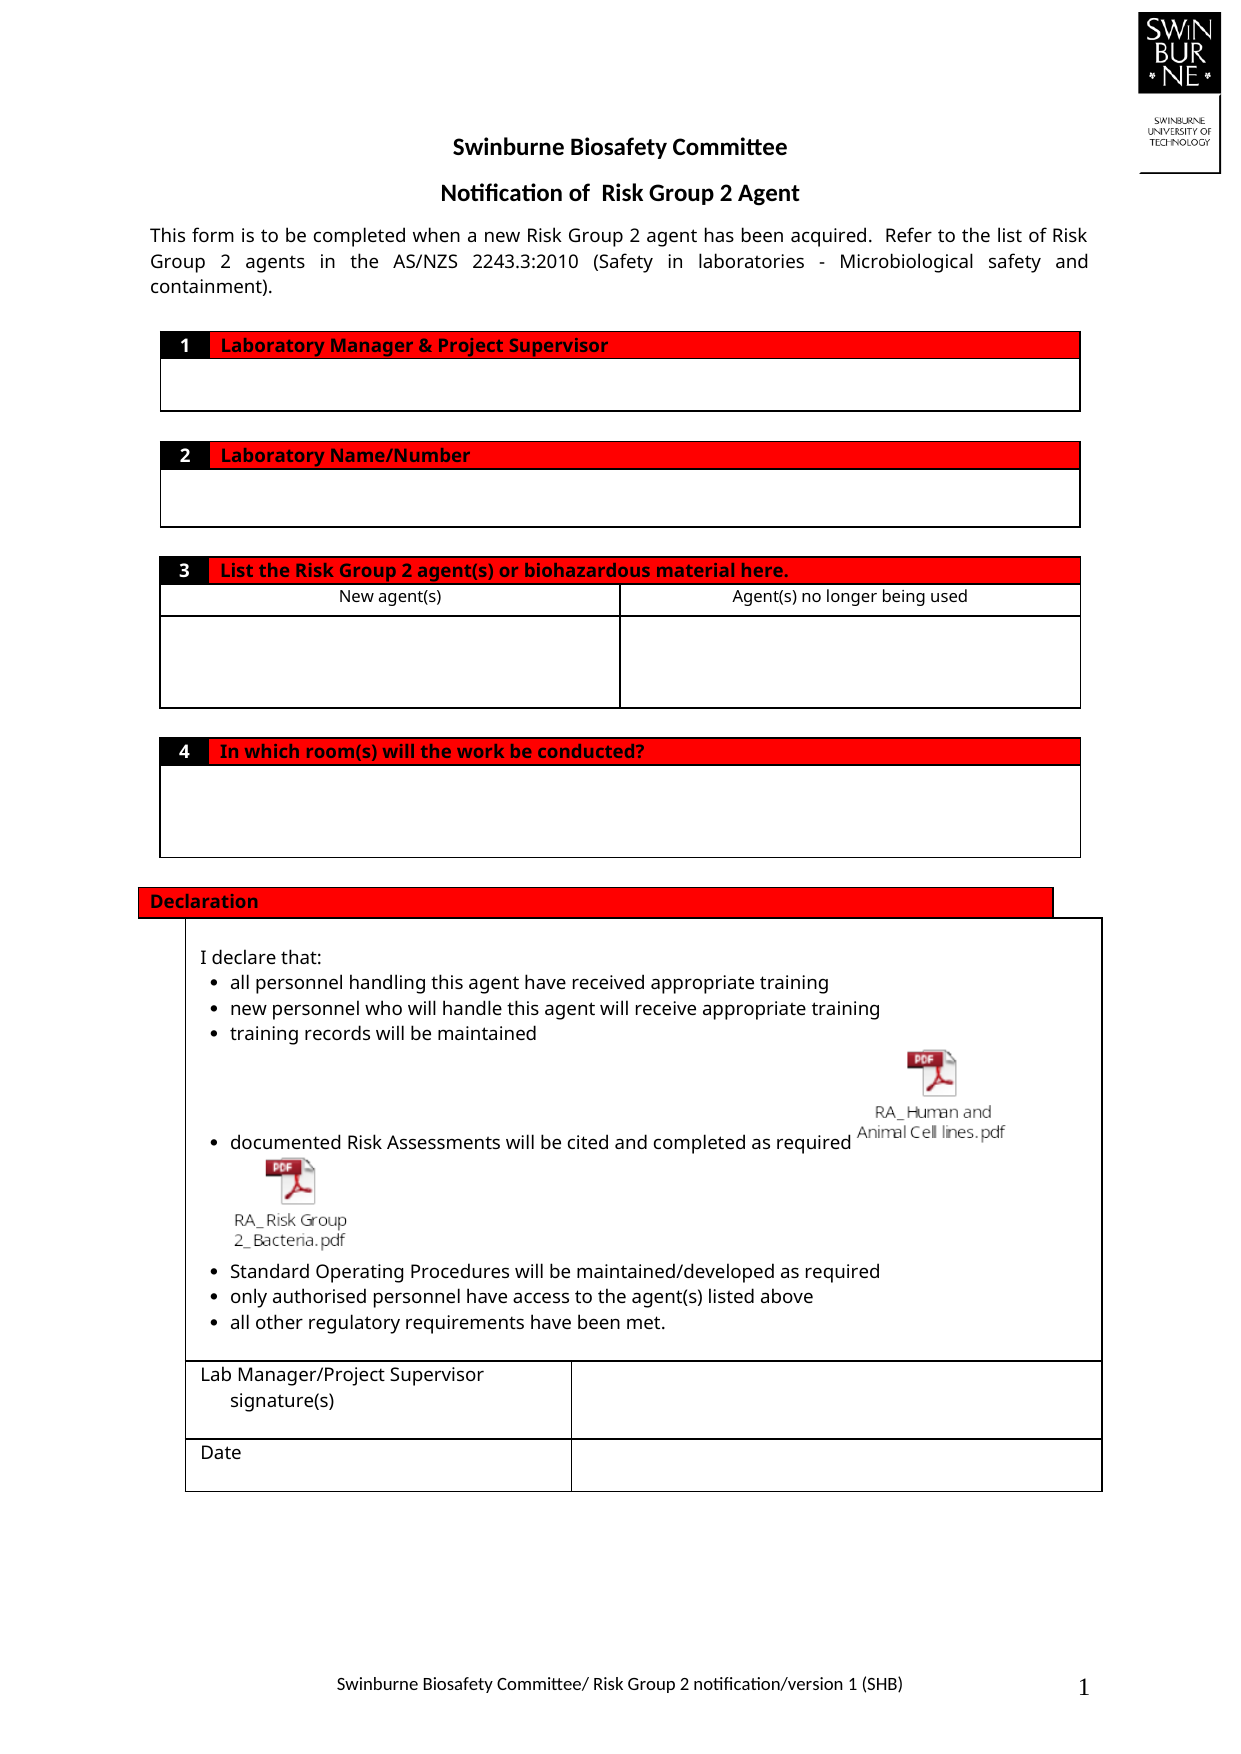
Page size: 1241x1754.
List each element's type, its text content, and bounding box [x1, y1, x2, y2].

table_cell [621, 617, 1080, 707]
table_header List the Risk Group 2 agent(s) or biohazardous material here. [209, 558, 1080, 583]
table_header Laboratory Name/Number [210, 442, 1079, 468]
table_header 3 [161, 558, 208, 583]
table_cell Agent(s) no longer being used [621, 585, 1080, 615]
text Notification of Risk Group 2 Agent [150, 177, 1090, 208]
title This form is to be completed when a new Risk Group 2 agent has been acquired. Refer to the list of Risk Group 2 agents in the AS/NZS 2243.3:2010 (Safety in laboratories - Microbiological safety and containment). [150, 223, 1090, 299]
table_cell [161, 470, 1079, 526]
table_cell [161, 766, 1080, 857]
table_header Laboratory Manager & Project Supervisor [210, 332, 1079, 358]
table_cell [572, 1362, 1101, 1438]
text Swinburne Biosafety Committee [150, 131, 1090, 162]
table_cell [161, 359, 1079, 410]
table_cell Date [186, 1440, 571, 1491]
table_cell New agent(s) [161, 585, 619, 615]
table_cell [161, 617, 619, 707]
table_cell Lab Manager/Project Supervisor signature(s) [186, 1362, 571, 1438]
table_header 2 [161, 442, 208, 468]
table_header 4 [161, 739, 208, 764]
table_header Declaration [139, 888, 1052, 917]
table_header In which room(s) will the work be conducted? [209, 739, 1080, 764]
table_cell [572, 1440, 1101, 1491]
table_cell I declare that: all personnel handling this agent have received appropriate training new personnel who will handle this agent will receive appropriate training training records will be maintained documented Risk Assessments will be cited and completed as required Standard Operating Procedures will be maintained/developed as required only authorised personnel have access to the agent(s) listed above all other regulatory requirements have been met. [186, 919, 1101, 1360]
table_header 1 [161, 332, 208, 358]
